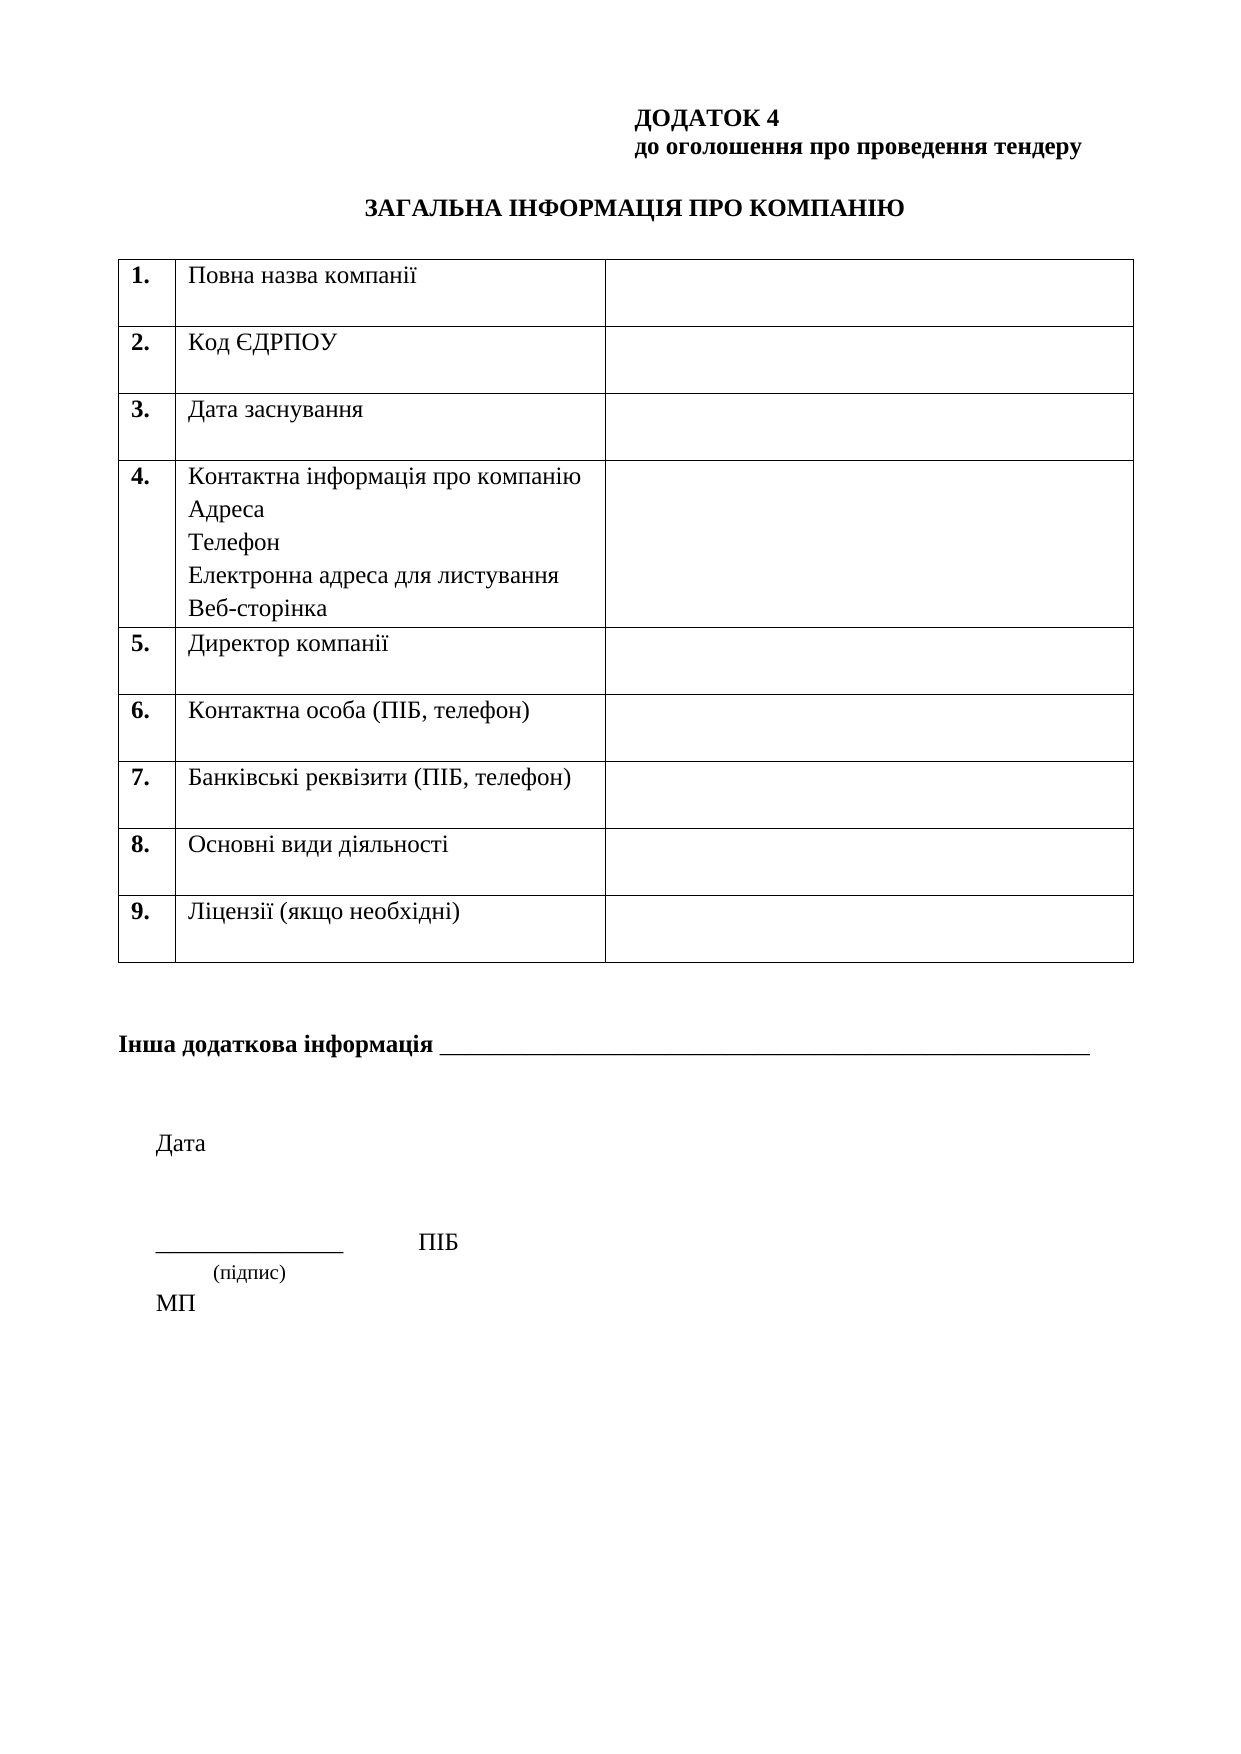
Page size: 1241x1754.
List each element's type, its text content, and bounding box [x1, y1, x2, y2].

table_cell [606, 896, 1133, 962]
table_header [119, 260, 175, 326]
text МП [118, 1288, 1152, 1317]
table_cell [119, 628, 175, 694]
table_cell Ліцензії (якщо необхідні) [176, 896, 605, 962]
table_cell [606, 394, 1133, 460]
table_cell [119, 896, 175, 962]
table_cell Банківські реквізити (ПІБ, телефон) [176, 762, 605, 828]
table_cell Код ЄДРПОУ [176, 327, 605, 393]
text _______________ ПІБ [118, 1227, 1152, 1256]
text Дата [118, 1128, 1152, 1157]
table_cell Контактна особа (ПІБ, телефон) [176, 695, 605, 761]
table_header Повна назва компанії [176, 260, 605, 326]
text ДОДАТОК 4 [559, 103, 1152, 131]
table_cell Директор компанії [176, 628, 605, 694]
table_cell [606, 628, 1133, 694]
text до оголошення про проведення тендеру [559, 131, 1152, 160]
table_cell Основні види діяльності [176, 829, 605, 895]
table_cell Контактна інформація про компанію Адреса Телефон Електронна адреса для листування Веб-сторінка [176, 461, 605, 627]
table_cell [606, 461, 1133, 627]
table_cell [119, 762, 175, 828]
table_cell [606, 829, 1133, 895]
table_cell [119, 394, 175, 460]
table_cell [606, 695, 1133, 761]
table_cell [606, 327, 1133, 393]
table_cell [119, 327, 175, 393]
table_cell Дата заснування [176, 394, 605, 460]
text ЗАГАЛЬНА ІНФОРМАЦІЯ ПРО КОМПАНІЮ [118, 193, 1152, 222]
table_header [606, 260, 1133, 326]
table_cell [119, 695, 175, 761]
table_cell [119, 461, 175, 627]
table_cell [119, 829, 175, 895]
text Інша додаткова інформація ____________________________________________________ [118, 1029, 1152, 1058]
text (підпис) [118, 1260, 1152, 1284]
table_cell [606, 762, 1133, 828]
